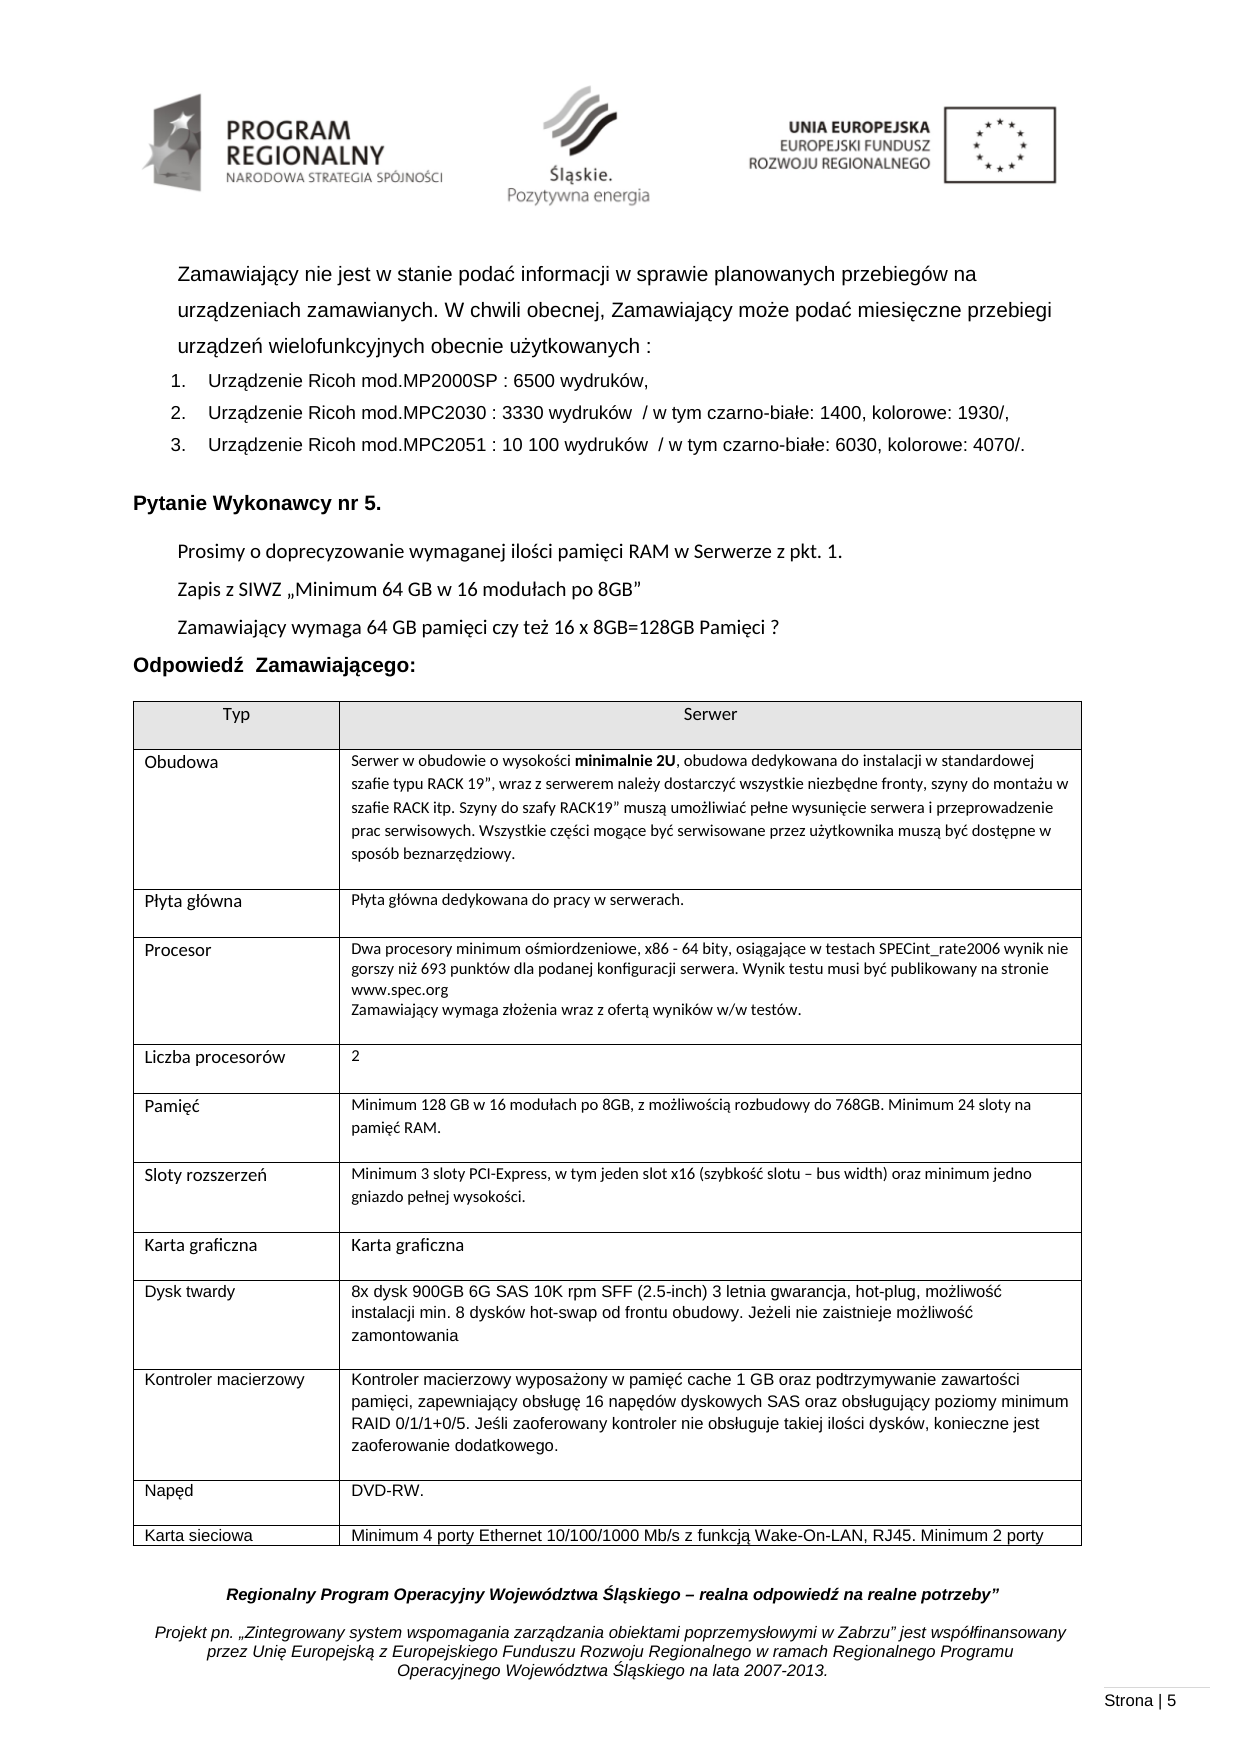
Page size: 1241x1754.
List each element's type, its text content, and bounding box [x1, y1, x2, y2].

table_cell Minimum 3 sloty PCI-Express, w tym jeden slot x16 (szybkość slotu – bus width) oraz minimum jedno gniazdo pełnej wysokości. [340, 1163, 1081, 1232]
table_cell DVD-RW. [340, 1481, 1081, 1525]
table_cell Karta sieciowa [134, 1526, 339, 1545]
table_cell Płyta główna [134, 890, 339, 937]
text Pytanie Wykonawcy nr 5. [133, 490, 1092, 514]
table_cell Dysk twardy [134, 1281, 339, 1369]
text Zamawiający nie jest w stanie podać informacji w sprawie planowanych przebiegów na urządzeniach zamawianych. W chwili obecnej, Zamawiający może podać miesięczne przebiegi [177, 262, 1092, 322]
text Zamawiający wymaga 64 GB pamięci czy też 16 x 8GB=128GB Pamięci ? [177, 614, 1092, 640]
table_cell Minimum 128 GB w 16 modułach po 8GB, z możliwością rozbudowy do 768GB. Minimum 24 sloty na pamięć RAM. [340, 1094, 1081, 1162]
table_cell Sloty rozszerzeń [134, 1163, 339, 1232]
text urządzeń wielofunkcyjnych obecnie użytkowanych : [177, 334, 1092, 358]
list Urządzenie Ricoh mod.MP2000SP : 6500 wydruków, [170, 369, 1092, 391]
table_cell Kontroler macierzowy wyposażony w pamięć cache 1 GB oraz podtrzymywanie zawartości pamięci, zapewniający obsługę 16 napędów dyskowych SAS oraz obsługujący poziomy minimum RAID 0/1/1+0/5. Jeśli zaoferowany kontroler nie obsługuje takiej ilości dysków, konieczne jest zaoferowanie dodatkowego. [340, 1370, 1081, 1480]
table_cell Liczba procesorów [134, 1045, 339, 1093]
table_cell Kontroler macierzowy [134, 1370, 339, 1480]
table_header Serwer [340, 702, 1081, 749]
text Zapis z SIWZ „Minimum 64 GB w 16 modułach po 8GB” [177, 576, 1092, 602]
table_cell Karta graficzna [134, 1233, 339, 1280]
list Urządzenie Ricoh mod.MPC2051 : 10 100 wydruków / w tym czarno-białe: 6030, kolorowe: 4070/. [170, 434, 1092, 456]
table_cell Procesor [134, 938, 339, 1044]
table_cell 2 [340, 1045, 1081, 1093]
text Odpowiedź Zamawiającego: [133, 653, 1092, 677]
table_cell Karta graficzna [340, 1233, 1081, 1280]
table_cell Serwer w obudowie o wysokości minimalnie 2U, obudowa dedykowana do instalacji w standardowej szafie typu RACK 19”, wraz z serwerem należy dostarczyć wszystkie niezbędne fronty, szyny do montażu w szafie RACK itp. Szyny do szafy RACK19” muszą umożliwiać pełne wysunięcie serwera i przeprowadzenie prac serwisowych. Wszystkie części mogące być serwisowane przez użytkownika muszą być dostępne w sposób beznarzędziowy. [340, 750, 1081, 889]
picture [132, 72, 1078, 234]
table_cell Napęd [134, 1481, 339, 1525]
text Prosimy o doprecyzowanie wymaganej ilości pamięci RAM w Serwerze z pkt. 1. [177, 538, 1092, 564]
table_header Typ [134, 702, 339, 749]
table_cell Pamięć [134, 1094, 339, 1162]
table_cell 8x dysk 900GB 6G SAS 10K rpm SFF (2.5-inch) 3 letnia gwarancja, hot-plug, możliwość instalacji min. 8 dysków hot-swap od frontu obudowy. Jeżeli nie zaistnieje możliwość zamontowania [340, 1281, 1081, 1369]
table_cell Dwa procesory minimum ośmiordzeniowe, x86 - 64 bity, osiągające w testach SPECint_rate2006 wynik nie gorszy niż 693 punktów dla podanej konfiguracji serwera. Wynik testu musi być publikowany na stronie www.spec.org Zamawiający wymaga złożenia wraz z ofertą wyników w/w testów. [340, 938, 1081, 1044]
table_cell Płyta główna dedykowana do pracy w serwerach. [340, 890, 1081, 937]
table_cell Obudowa [134, 750, 339, 889]
list Urządzenie Ricoh mod.MPC2030 : 3330 wydruków / w tym czarno-białe: 1400, kolorowe: 1930/, [170, 402, 1092, 423]
